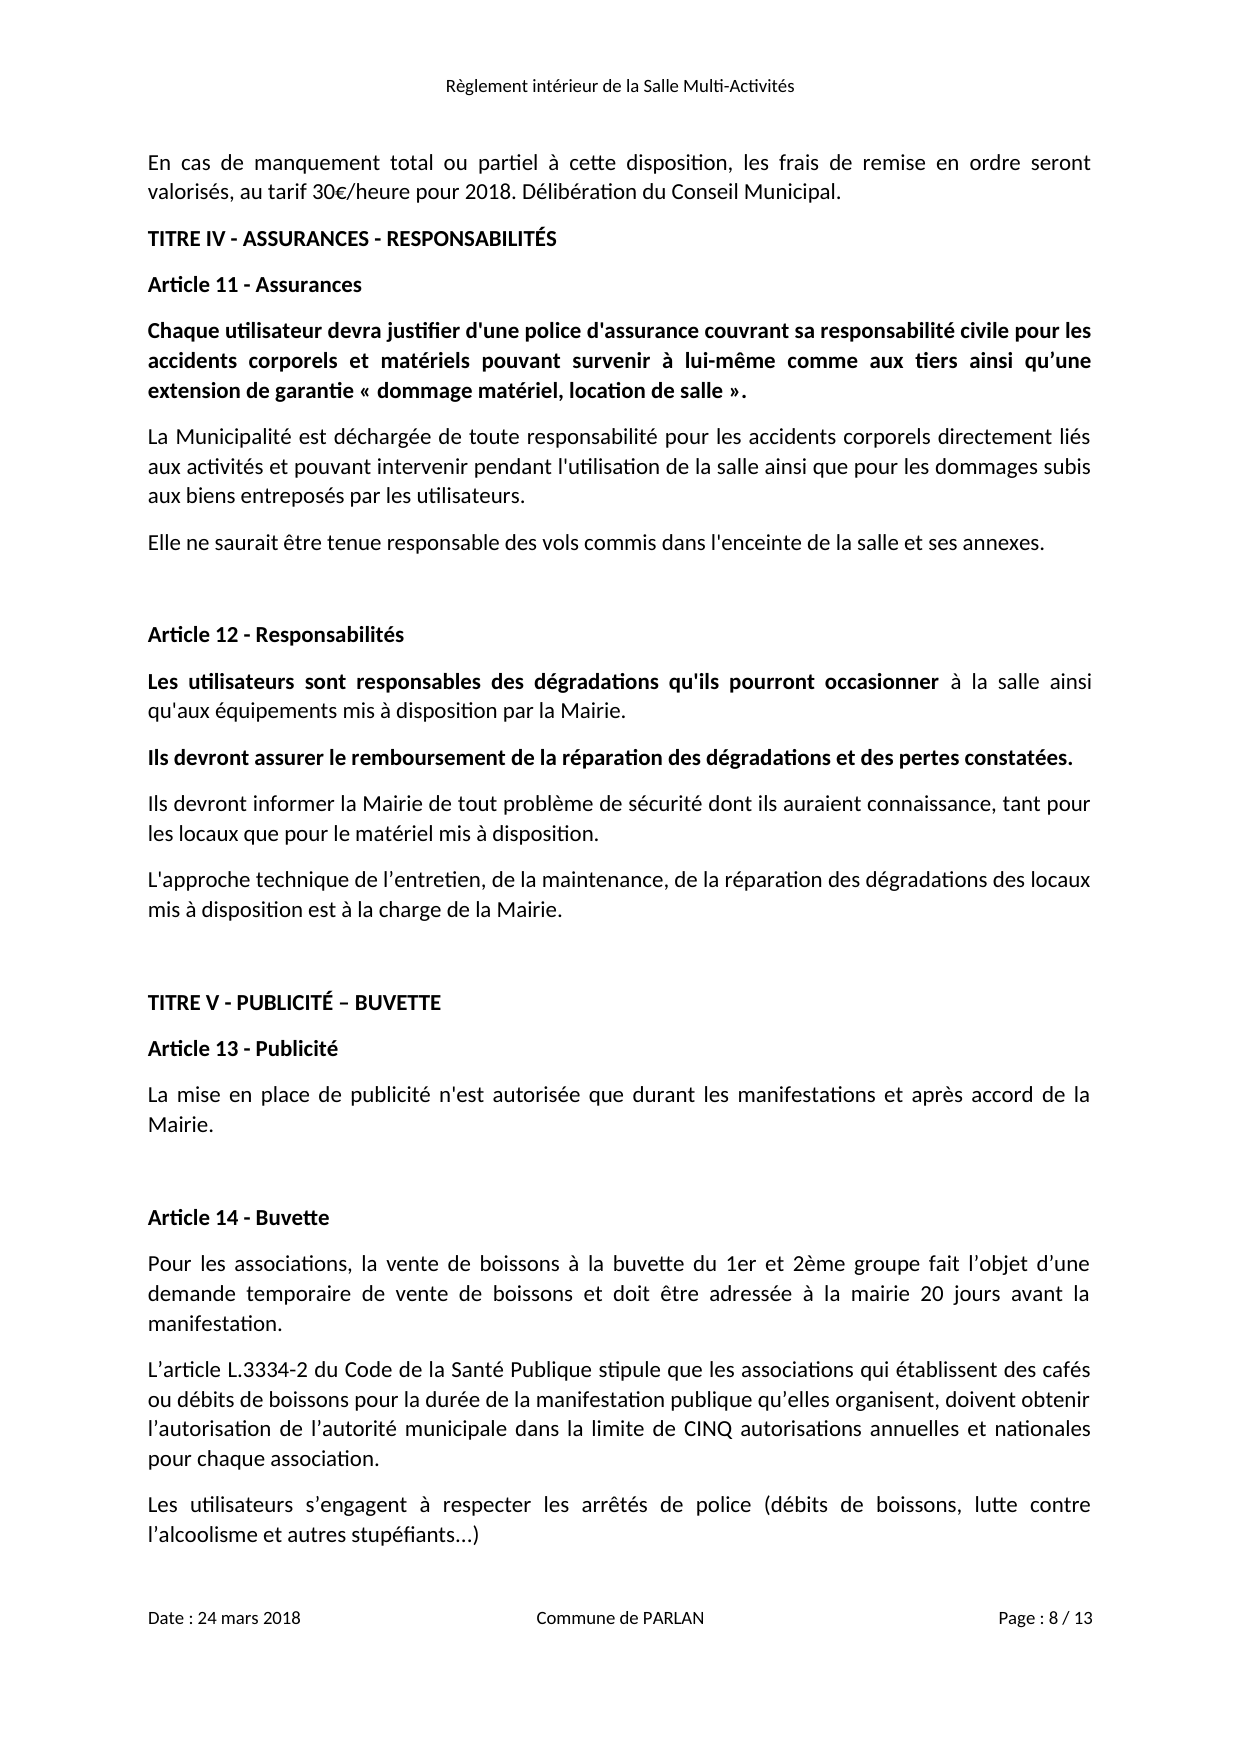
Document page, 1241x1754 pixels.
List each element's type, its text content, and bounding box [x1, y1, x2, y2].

text Les utilisateurs s’engagent à respecter les arrêtés de police (débits de boissons, lutte contre l’alcoolisme et autres stupéfiants...) [148, 1490, 1092, 1548]
text TITRE V - PUBLICITÉ – BUVETTE [148, 988, 1092, 1016]
text TITRE IV - ASSURANCES - RESPONSABILITÉS [148, 224, 1092, 252]
text Chaque utilisateur devra justifier d'une police d'assurance couvrant sa responsabilité civile pour les accidents corporels et matériels pouvant survenir à lui-même comme aux tiers ainsi qu’une extension de garantie « dommage matériel, location de salle ». [148, 316, 1092, 404]
text La mise en place de publicité n'est autorisée que durant les manifestations et après accord de la Mairie. [148, 1081, 1092, 1138]
text Ils devront assurer le remboursement de la réparation des dégradations et des pertes constatées. [148, 743, 1092, 771]
text Article 14 - Buvette [148, 1203, 1092, 1231]
text Pour les associations, la vente de boissons à la buvette du 1er et 2ème groupe fait l’objet d’une demande temporaire de vente de boissons et doit être adressée à la mairie 20 jours avant la manifestation. [148, 1249, 1092, 1337]
text Les utilisateurs sont responsables des dégradations qu'ils pourront occasionner à la salle ainsi qu'aux équipements mis à disposition par la Mairie. [148, 667, 1092, 725]
text Article 12 - Responsabilités [148, 621, 1092, 649]
text L’article L.3334-2 du Code de la Santé Publique stipule que les associations qui établissent des cafés ou débits de boissons pour la durée de la manifestation publique qu’elles organisent, doivent obtenir l’autorisation de l’autorité municipale dans la limite de CINQ autorisations annuelles et nationales pour chaque association. [148, 1355, 1092, 1472]
text Article 13 - Publicité [148, 1034, 1092, 1062]
text La Municipalité est déchargée de toute responsabilité pour les accidents corporels directement liés aux activités et pouvant intervenir pendant l'utilisation de la salle ainsi que pour les dommages subis aux biens entreposés par les utilisateurs. [148, 422, 1092, 509]
text Elle ne saurait être tenue responsable des vols commis dans l'enceinte de la salle et ses annexes. [148, 528, 1092, 556]
text L'approche technique de l’entretien, de la maintenance, de la réparation des dégradations des locaux mis à disposition est à la charge de la Mairie. [148, 865, 1092, 923]
text Article 11 - Assurances [148, 270, 1092, 298]
text Ils devront informer la Mairie de tout problème de sécurité dont ils auraient connaissance, tant pour les locaux que pour le matériel mis à disposition. [148, 789, 1092, 847]
text En cas de manquement total ou partiel à cette disposition, les frais de remise en ordre seront valorisés, au tarif 30€/heure pour 2018. Délibération du Conseil Municipal. [148, 148, 1092, 205]
